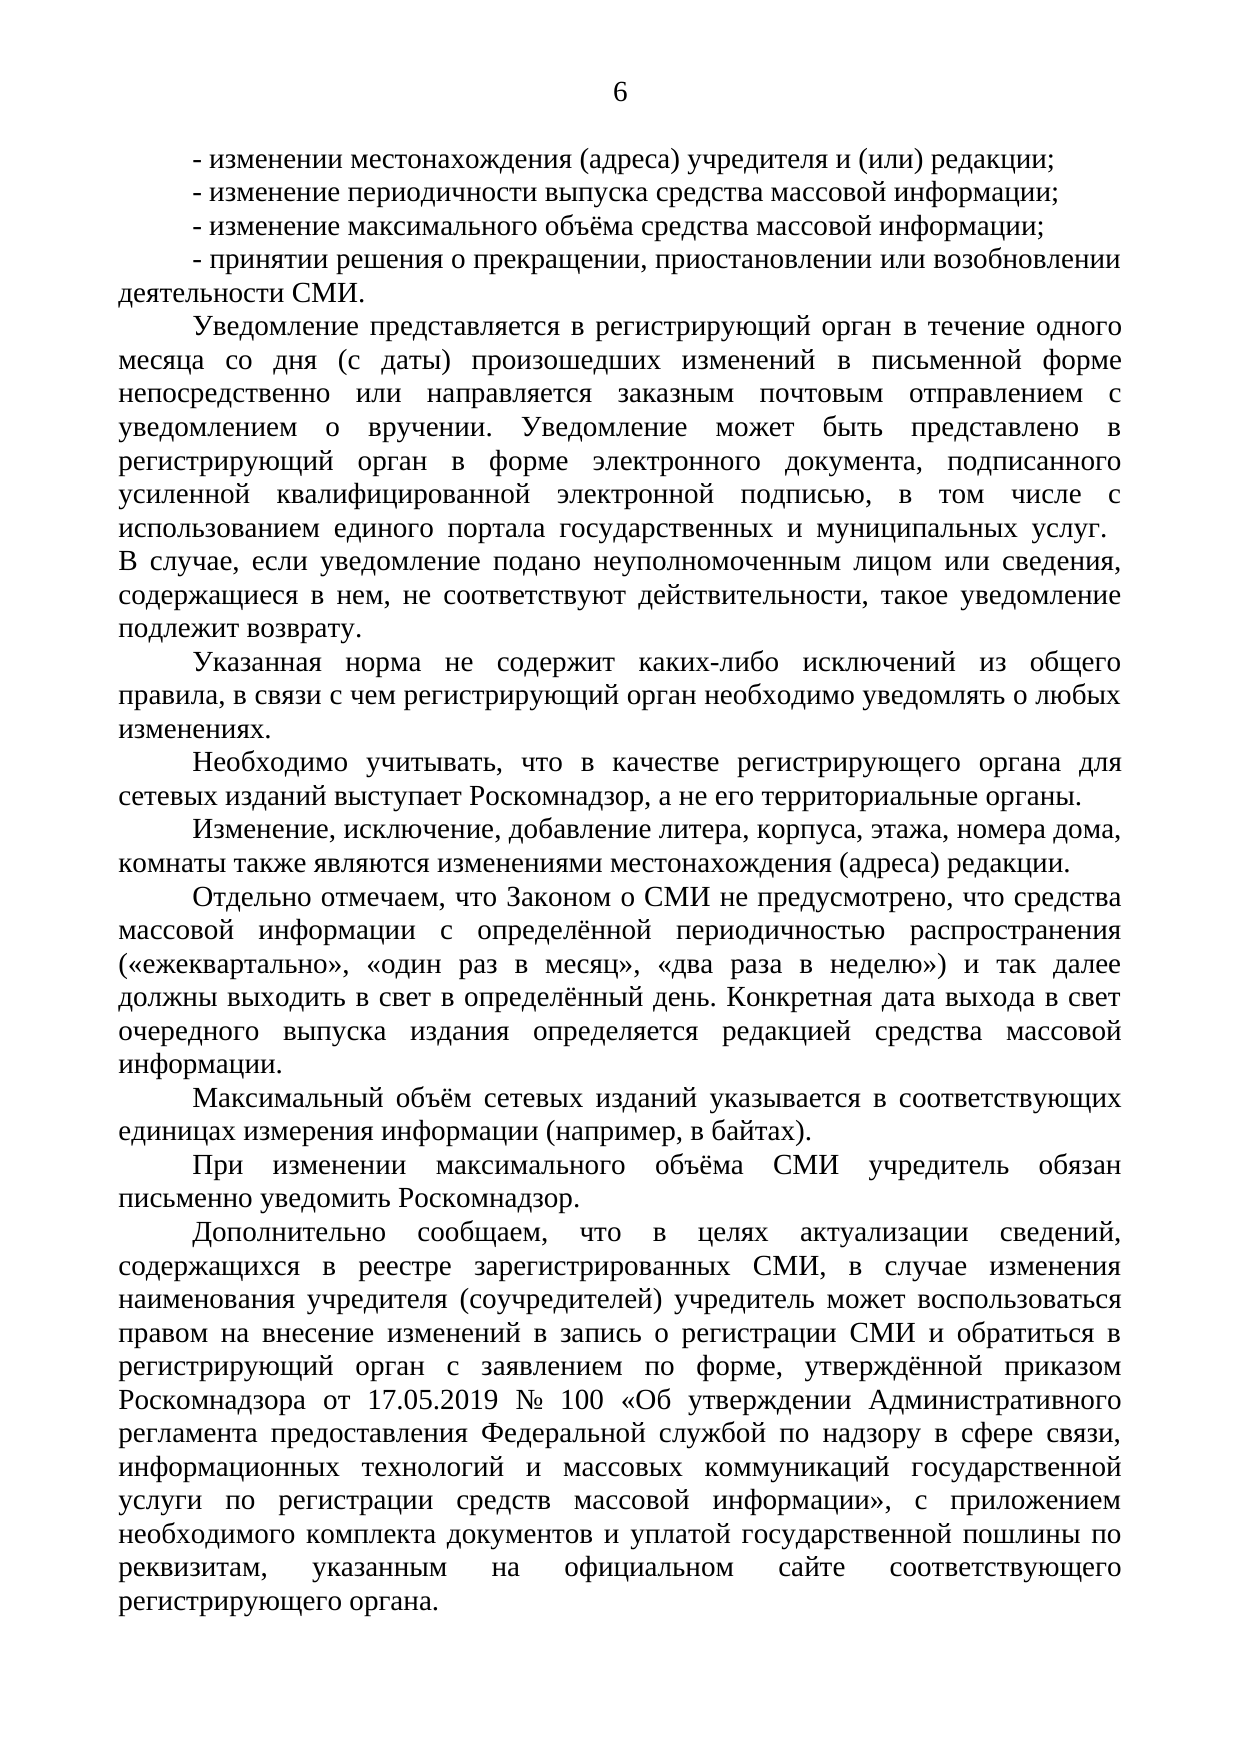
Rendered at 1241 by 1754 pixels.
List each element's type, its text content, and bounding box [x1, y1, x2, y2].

text Дополнительно сообщаем, что в целях актуализации сведений, содержащихся в реестре зарегистрированных СМИ, в случае изменения наименования учредителя (соучредителей) учредитель может воспользоваться правом на внесение изменений в запись о регистрации СМИ и обратиться в регистрирующий орган с заявлением по форме, утверждённой приказом Роскомнадзора от 17.05.2019 № 100 «Об утверждении Административного регламента предоставления Федеральной службой по надзору в сфере связи, информационных технологий и массовых коммуникаций государственной услуги по регистрации средств массовой информации», с приложением необходимого комплекта документов и уплатой государственной пошлины по реквизитам, указанным на официальном сайте соответствующего регистрирующего органа. [118, 1214, 1122, 1617]
text Изменение, исключение, добавление литера, корпуса, этажа, номера дома, комнаты также являются изменениями местонахождения (адреса) редакции. [118, 812, 1122, 879]
text Уведомление представляется в регистрирующий орган в течение одного месяца со дня (с даты) произошедших изменений в письменной форме непосредственно или направляется заказным почтовым отправлением с уведомлением о вручении. Уведомление может быть представлено в регистрирующий орган в форме электронного документа, подписанного усиленной квалифицированной электронной подписью, в том числе с использованием единого портала государственных и муниципальных услуг. В случае, если уведомление подано неуполномоченным лицом или сведения, содержащиеся в нем, не соответствуют действительности, такое уведомление подлежит возврату. [118, 308, 1122, 644]
text Отдельно отмечаем, что Законом о СМИ не предусмотрено, что средства массовой информации с определённой периодичностью распространения («ежеквартально», «один раз в месяц», «два раза в неделю») и так далее должны выходить в свет в определённый день. Конкретная дата выхода в свет очередного выпуска издания определяется редакцией средства массовой информации. [118, 879, 1122, 1080]
text Указанная норма не содержит каких-либо исключений из общего правила, в связи с чем регистрирующий орган необходимо уведомлять о любых изменениях. [118, 644, 1122, 744]
text - изменении местонахождения (адреса) учредителя и (или) редакции; [118, 141, 1122, 174]
text - принятии решения о прекращении, приостановлении или возобновлении деятельности СМИ. [118, 241, 1122, 308]
text Максимальный объём сетевых изданий указывается в соответствующих единицах измерения информации (например, в байтах). [118, 1080, 1122, 1147]
text При изменении максимального объёма СМИ учредитель обязан письменно уведомить Роскомнадзор. [118, 1147, 1122, 1214]
text Необходимо учитывать, что в качестве регистрирующего органа для сетевых изданий выступает Роскомнадзор, а не его территориальные органы. [118, 744, 1122, 812]
text - изменение максимального объёма средства массовой информации; [118, 208, 1122, 241]
text - изменение периодичности выпуска средства массовой информации; [118, 174, 1122, 208]
